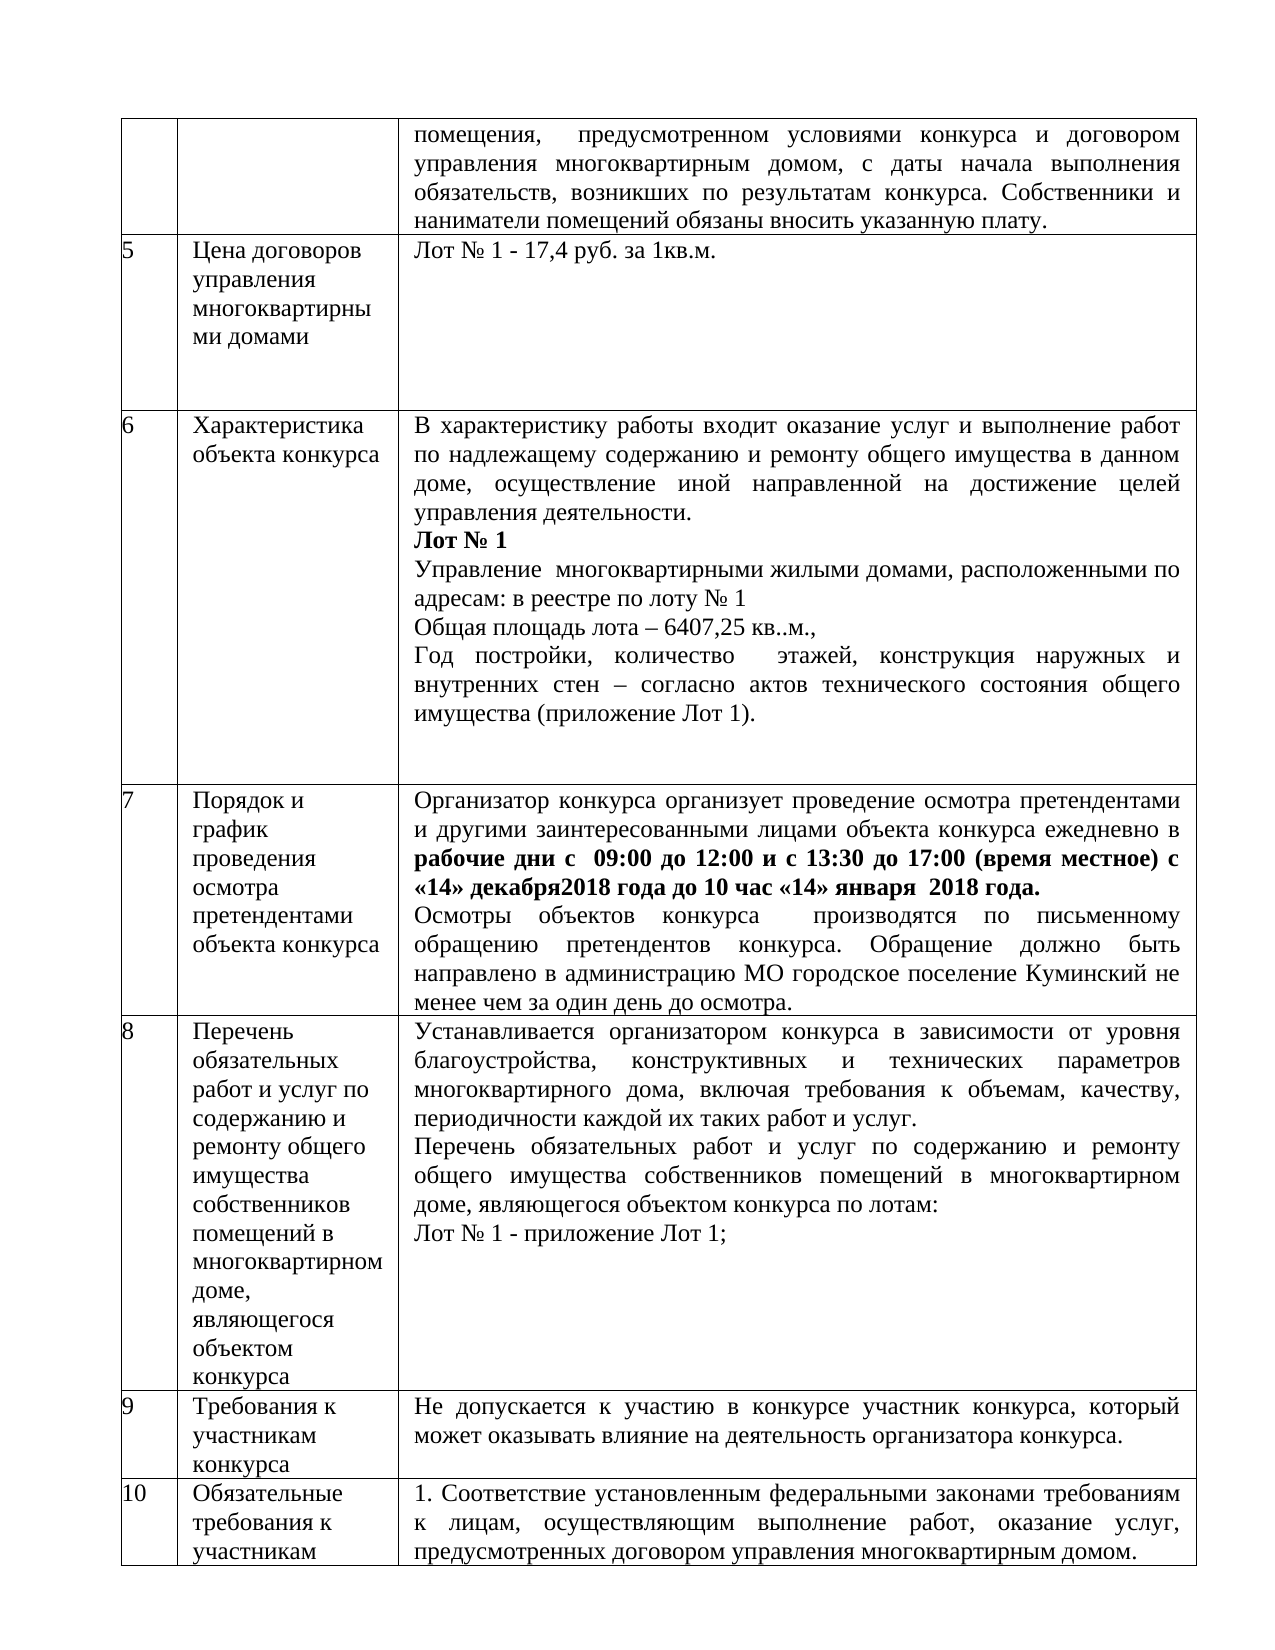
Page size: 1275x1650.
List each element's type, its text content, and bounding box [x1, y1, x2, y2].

table_cell 9 [122, 1391, 177, 1477]
table_cell Порядок и график проведения осмотра претендентами объекта конкурса [178, 785, 398, 1015]
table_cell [178, 1479, 398, 1565]
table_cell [399, 119, 1196, 234]
table_cell 5 [122, 235, 177, 409]
table_cell 7 [122, 785, 177, 1015]
table_cell Устанавливается организатором конкурса в зависимости от уровня благоустройства, конструктивных и технических параметров многоквартирного дома, включая требования к объемам, качеству, периодичности каждой их таких работ и услуг. Перечень обязательных работ и услуг по содержанию и ремонту общего имущества собственников помещений в многоквартирном доме, являющегося объектом конкурса по лотам: Лот № 1 - приложение Лот 1; [399, 1016, 1196, 1390]
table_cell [399, 1479, 1196, 1565]
table_cell 4 [122, 119, 177, 234]
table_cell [178, 119, 398, 234]
table_cell В характеристику работы входит оказание услуг и выполнение работ по надлежащему содержанию и ремонту общего имущества в данном доме, осуществление иной направленной на достижение целей управления деятельности. Лот № 1 Управление многоквартирными жилыми домами, расположенными по адресам: в реестре по лоту № 1 Общая площадь лота – 6407,25 кв..м., Год постройки, количество этажей, конструкция наружных и внутренних стен – согласно актов технического состояния общего имущества (приложение Лот 1). [399, 411, 1196, 784]
table_cell Лот № 1 - 17,4 руб. за 1кв.м. [399, 235, 1196, 409]
table_cell 6 [122, 411, 177, 784]
table_cell Характеристика объекта конкурса [178, 411, 398, 784]
table_cell Цена договоров управления многоквартирными домами [178, 235, 398, 409]
table_cell Организатор конкурса организует проведение осмотра претендентами и другими заинтересованными лицами объекта конкурса ежедневно в рабочие дни с 09:00 до 12:00 и с 13:30 до 17:00 (время местное) с «14» декабря2018 года до 10 час «14» января 2018 года. Осмотры объектов конкурса производятся по письменному обращению претендентов конкурса. Обращение должно быть направлено в администрацию МО городское поселение Куминский не менее чем за один день до осмотра. [399, 785, 1196, 1015]
table_cell Перечень обязательных работ и услуг по содержанию и ремонту общего имущества собственников помещений в многоквартирном доме, являющегося объектом конкурса [178, 1016, 398, 1390]
table_cell 10 [122, 1479, 177, 1565]
table_cell Не допускается к участию в конкурсе участник конкурса, который может оказывать влияние на деятельность организатора конкурса. [399, 1391, 1196, 1477]
table_cell 8 [122, 1016, 177, 1390]
table_cell Требования к участникам конкурса [178, 1391, 398, 1477]
